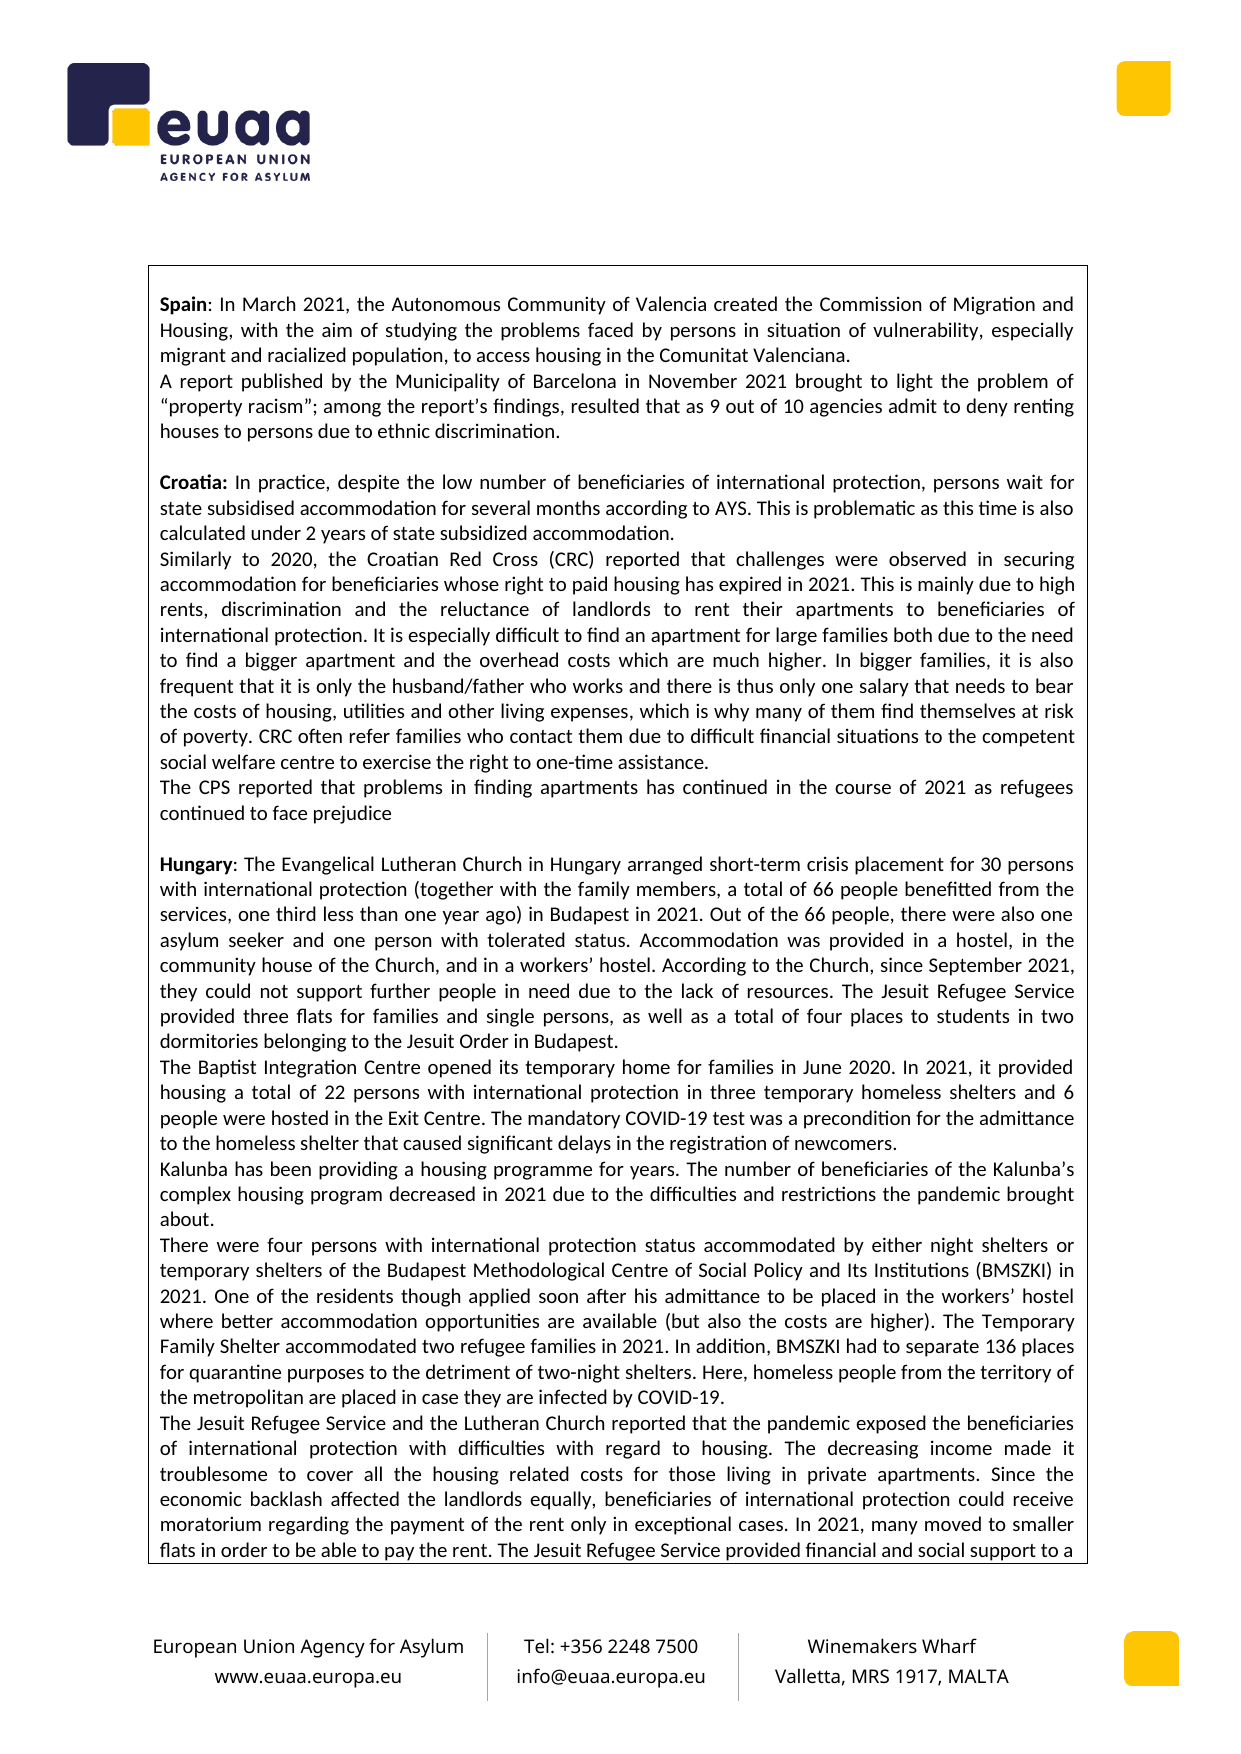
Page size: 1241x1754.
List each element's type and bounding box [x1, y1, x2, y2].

picture [66, 63, 311, 181]
picture [1124, 1631, 1179, 1686]
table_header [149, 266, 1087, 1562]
picture [1116, 61, 1171, 116]
